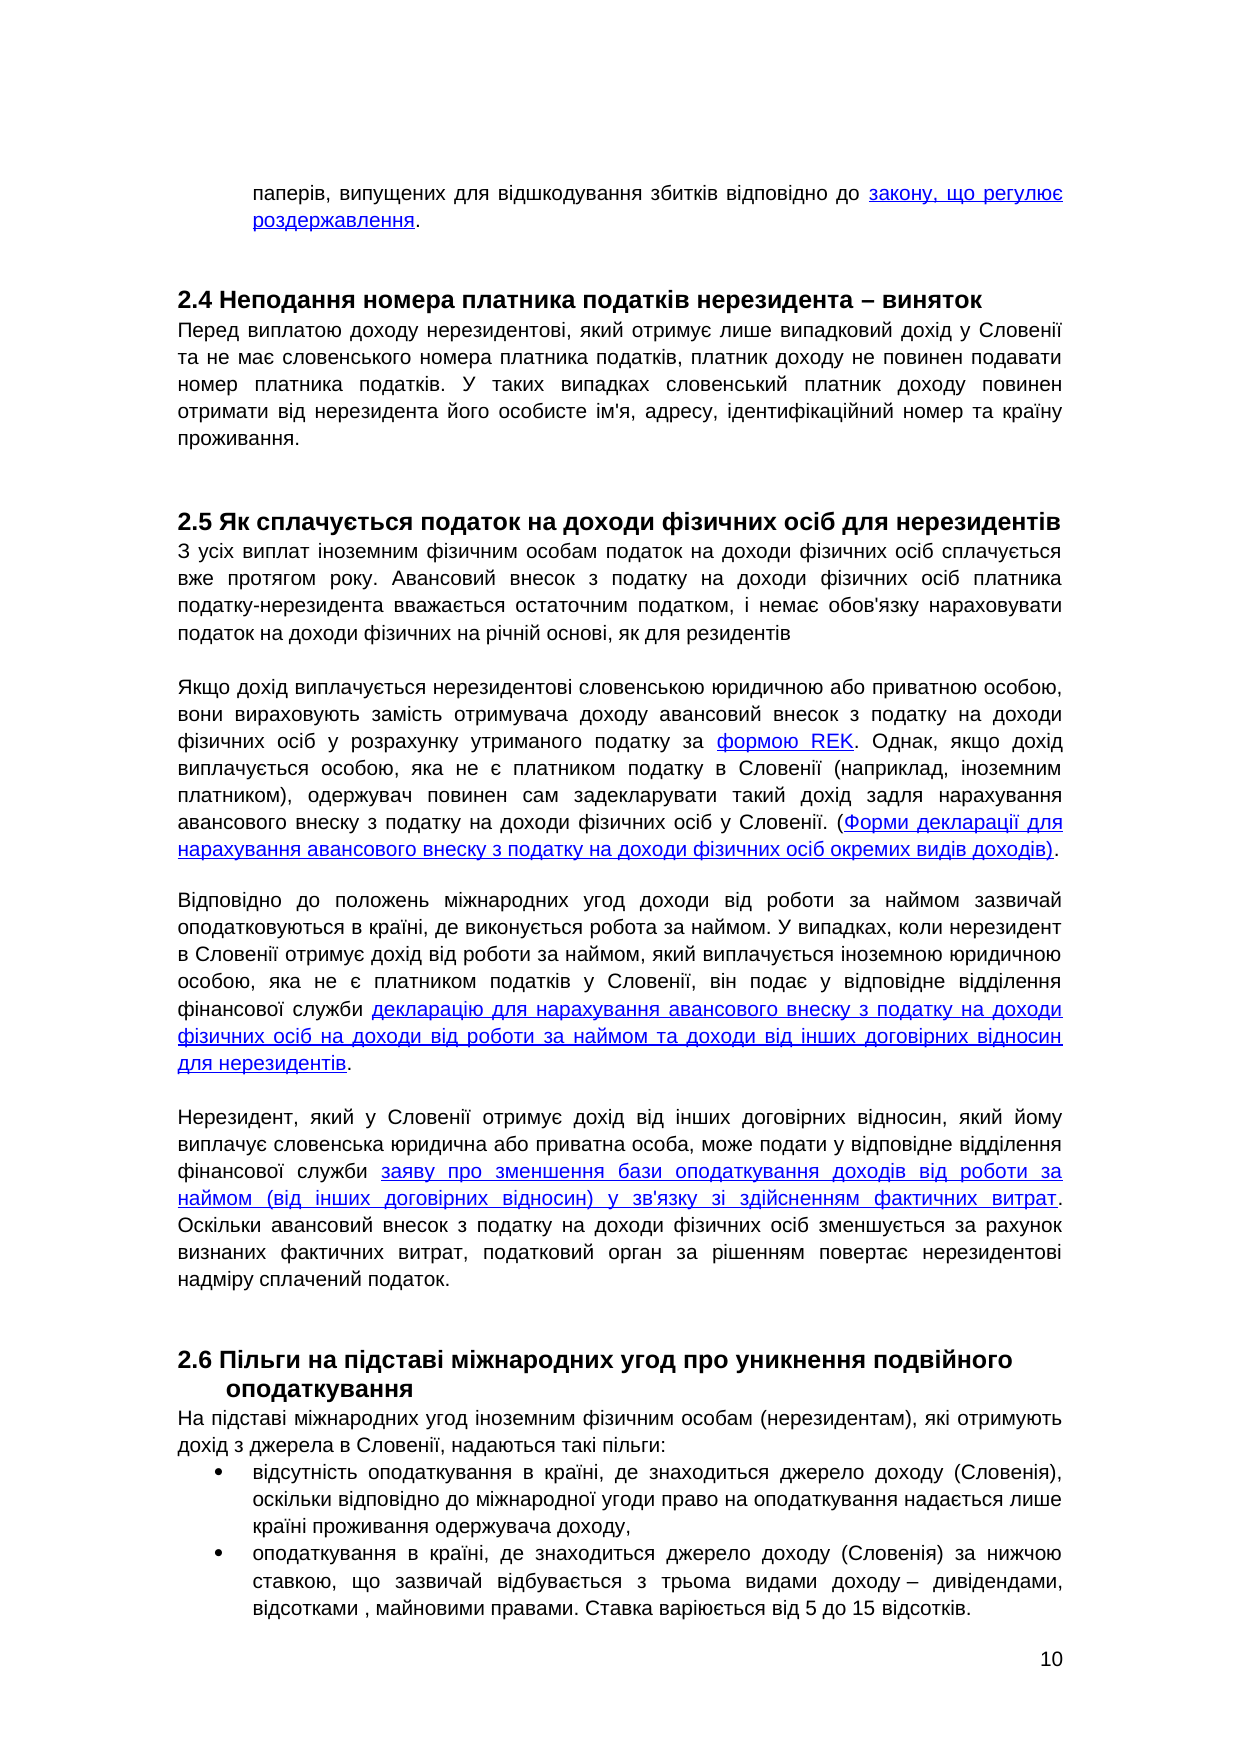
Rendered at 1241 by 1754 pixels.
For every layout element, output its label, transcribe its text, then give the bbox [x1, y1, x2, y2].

text Перед виплатою доходу нерезидентові, який отримує лише випадковий дохід у Словенії та не має словенського номера платника податків, платник доходу не повинен подавати номер платника податків. У таких випадках словенський платник доходу повинен отримати від нерезидента його особисте ім'я, адресу, ідентифікаційний номер та країну проживання. [177, 314, 1063, 450]
list Неподання номера платника податків нерезидента – виняток [177, 286, 1063, 314]
list Пільги на підставі міжнародних угод про уникнення подвійного оподаткування [177, 1345, 1063, 1403]
text Якщо дохід виплачується нерезидентові словенською юридичною або приватною особою, вони вираховують замість отримувача доходу авансовий внесок з податку на доходи фізичних осіб у розрахунку утриманого податку за формою REK. Однак, якщо дохід виплачується особою, яка не є платником податку в Словенії (наприклад, іноземним платником), одержувач повинен сам задекларувати такий дохід задля нарахування авансового внеску з податку на доходи фізичних осіб у Словенії. (Форми декларації для нарахування авансового внеску з податку на доходи фізичних осіб окремих видів доходів). [177, 671, 1063, 861]
list Як сплачується податок на доходи фізичних осіб для нерезидентів [177, 507, 1063, 536]
text Нерезидент, який у Словенії отримує дохід від інших договірних відносин, який йому виплачує словенська юридична або приватна особа, може подати у відповідне відділення фінансової служби заяву про зменшення бази оподаткування доходів від роботи за наймом (від інших договірних відносин) у зв'язку зі здійсненням фактичних витрат. Оскільки авансовий внесок з податку на доходи фізичних осіб зменшується за рахунок визнаних фактичних витрат, податковий орган за рішенням повертає нерезидентові надміру сплачений податок. [177, 1102, 1063, 1291]
list оподаткування в країні, де знаходиться джерело доходу (Словенія) за нижчою ставкою, що зазвичай відбувається з трьома видами доходу – дивідендами, відсотками , майновими правами. Ставка варіюється від 5 до 15 відсотків. [215, 1538, 1063, 1619]
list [215, 177, 1063, 231]
text Відповідно до положень міжнародних угод доходи від роботи за наймом зазвичай оподатковуються в країні, де виконується робота за наймом. У випадках, коли нерезидент в Словенії отримує дохід від роботи за наймом, який виплачується іноземною юридичною особою, яка не є платником податків у Словенії, він подає у відповідне відділення фінансової служби декларацію для нарахування авансового внеску з податку на доходи фізичних осіб на доходи від роботи за наймом та доходи від інших договірних відносин для нерезидентів. [177, 885, 1063, 1044]
list відсутність оподаткування в країні, де знаходиться джерело доходу (Словенія), оскільки відповідно до міжнародної угоди право на оподаткування надається лише країні проживання одержувача доходу, [215, 1457, 1063, 1538]
text З усіх виплат іноземним фізичним особам податок на доходи фізичних осіб сплачується вже протягом року. Авансовий внесок з податку на доходи фізичних осіб платника податку-нерезидента вважається остаточним податком, і немає обов'язку нараховувати податок на доходи фізичних на річній основі, як для резидентів [177, 536, 1063, 644]
text На підставі міжнародних угод іноземним фізичним особам (нерезидентам), які отримують дохід з джерела в Словенії, надаються такі пільги: [177, 1403, 1063, 1457]
